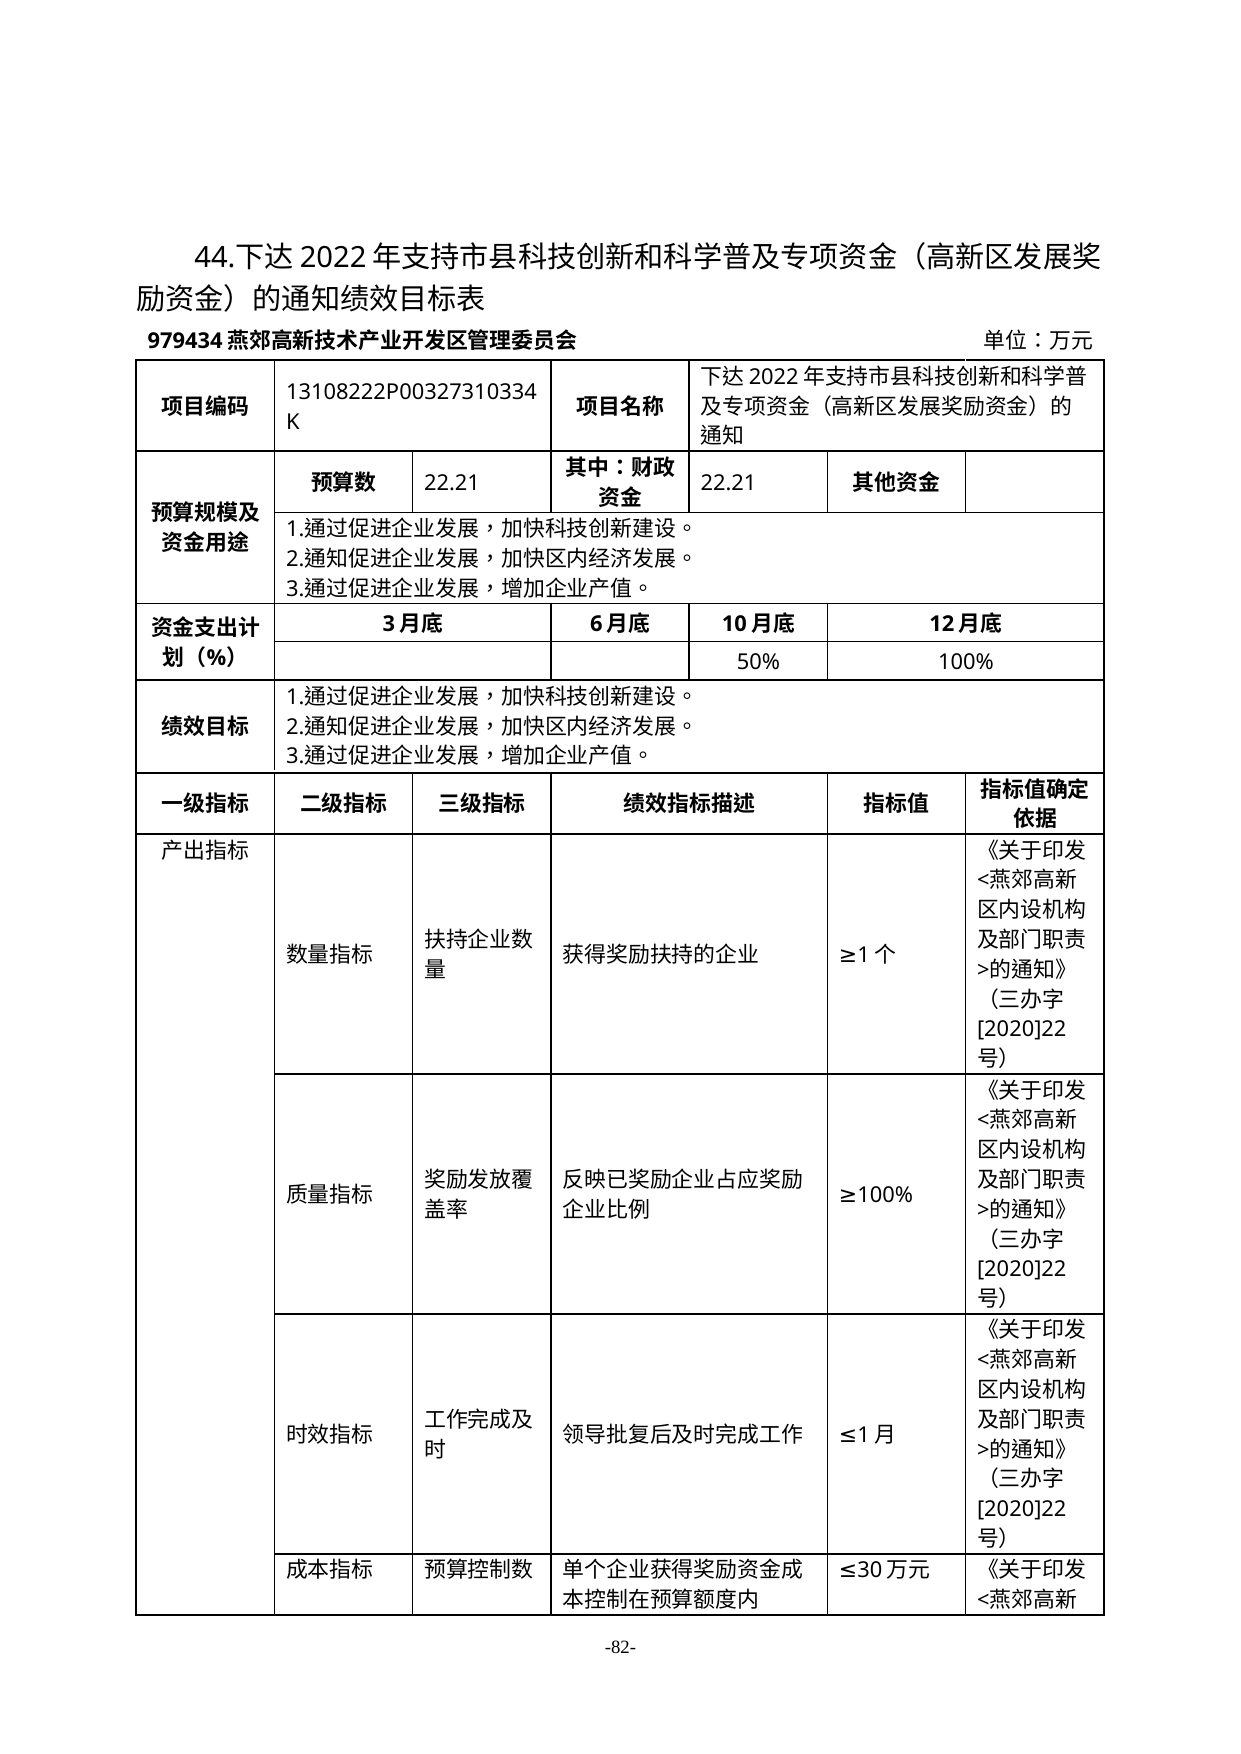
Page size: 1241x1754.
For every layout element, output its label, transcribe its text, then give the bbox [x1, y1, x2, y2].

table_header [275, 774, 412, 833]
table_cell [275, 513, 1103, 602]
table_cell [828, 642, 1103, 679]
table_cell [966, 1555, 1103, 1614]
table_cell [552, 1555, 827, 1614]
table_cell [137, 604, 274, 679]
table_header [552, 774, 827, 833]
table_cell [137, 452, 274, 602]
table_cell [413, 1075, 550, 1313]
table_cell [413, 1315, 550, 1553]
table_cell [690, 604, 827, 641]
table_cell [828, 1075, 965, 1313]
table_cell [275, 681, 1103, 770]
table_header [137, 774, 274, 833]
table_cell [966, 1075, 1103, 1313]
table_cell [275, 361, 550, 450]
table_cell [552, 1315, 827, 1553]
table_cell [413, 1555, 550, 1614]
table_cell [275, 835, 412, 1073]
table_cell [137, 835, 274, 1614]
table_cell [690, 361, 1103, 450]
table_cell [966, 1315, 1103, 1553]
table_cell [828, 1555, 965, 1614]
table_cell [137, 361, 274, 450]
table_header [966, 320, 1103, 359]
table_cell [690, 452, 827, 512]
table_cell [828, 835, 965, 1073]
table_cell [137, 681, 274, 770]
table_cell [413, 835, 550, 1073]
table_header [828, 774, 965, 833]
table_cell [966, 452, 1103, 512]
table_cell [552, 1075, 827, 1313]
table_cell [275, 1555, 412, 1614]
text 44.下达2022年支持市县科技创新和科学普及专项资金（高新区发展奖励资金）的通知绩效目标表 [136, 233, 1104, 318]
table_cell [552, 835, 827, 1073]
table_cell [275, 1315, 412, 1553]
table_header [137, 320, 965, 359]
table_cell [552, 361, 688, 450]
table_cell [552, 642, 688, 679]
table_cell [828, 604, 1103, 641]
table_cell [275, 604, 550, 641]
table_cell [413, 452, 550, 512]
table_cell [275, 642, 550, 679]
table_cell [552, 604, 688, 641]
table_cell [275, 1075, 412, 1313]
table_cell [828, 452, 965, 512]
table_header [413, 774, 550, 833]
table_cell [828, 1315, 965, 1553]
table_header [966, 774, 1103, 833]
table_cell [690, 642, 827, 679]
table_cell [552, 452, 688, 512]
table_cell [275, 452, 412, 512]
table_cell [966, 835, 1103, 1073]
